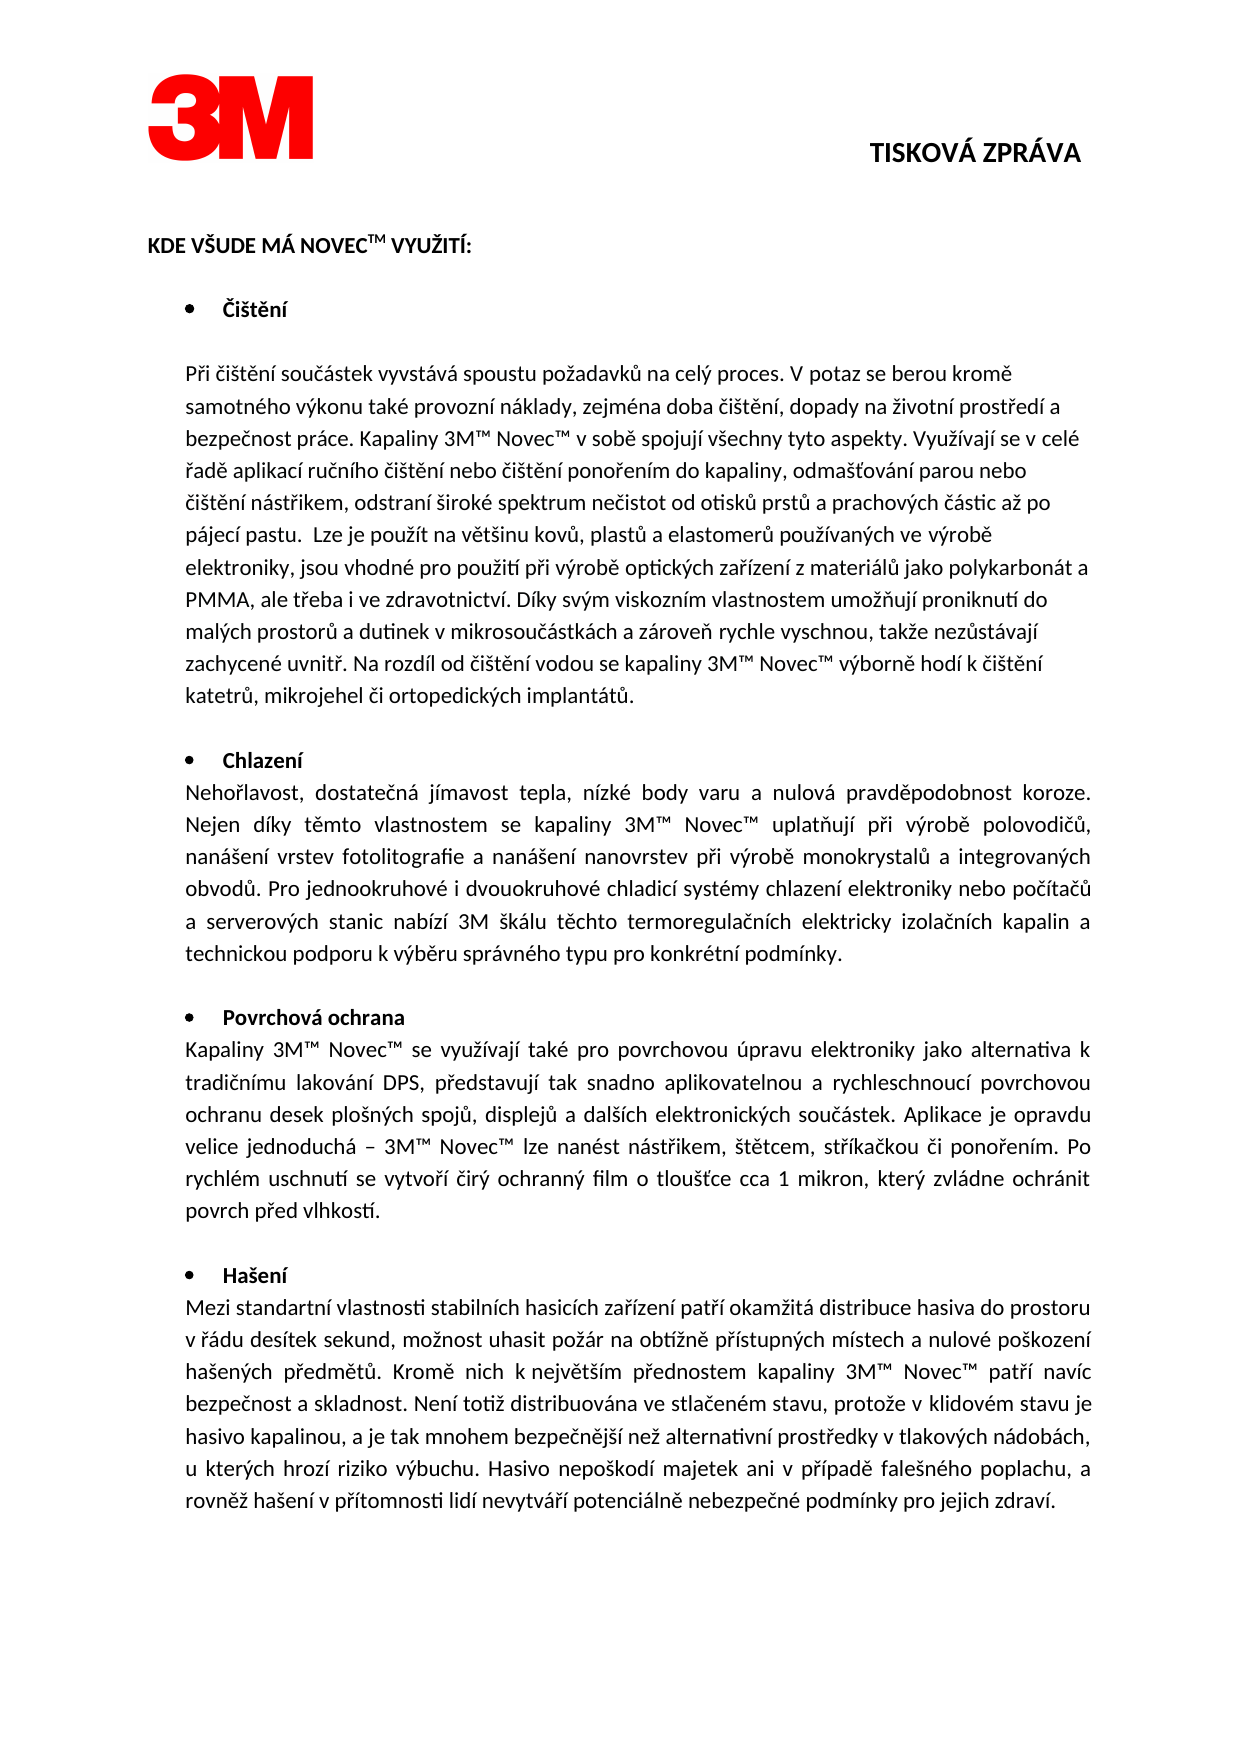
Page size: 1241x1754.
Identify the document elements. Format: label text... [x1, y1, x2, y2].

text Kapaliny 3M™ Novec™ se využívají také pro povrchovou úpravu elektroniky jako alternativa k tradičnímu lakování DPS, představují tak snadno aplikovatelnou a rychleschnoucí povrchovou ochranu desek plošných spojů, displejů a dalších elektronických součástek. Aplikace je opravdu velice jednoduchá – 3M™ Novec™ lze nanést nástřikem, štětcem, stříkačkou či ponořením. Po rychlém uschnutí se vytvoří čirý ochranný film o tloušťce cca 1 mikron, který zvládne ochránit povrch před vlhkostí. [185, 1036, 1093, 1224]
text Při čištění součástek vyvstává spoustu požadavků na celý proces. V potaz se berou kromě samotného výkonu také provozní náklady, zejména doba čištění, dopady na životní prostředí a bezpečnost práce. Kapaliny 3M™ Novec™ v sobě spojují všechny tyto aspekty. Využívají se v celé řadě aplikací ručního čištění nebo čištění ponořením do kapaliny, odmašťování parou nebo čištění nástřikem, odstraní široké spektrum nečistot od otisků prstů a prachových částic až po pájecí pastu. Lze je použít na většinu kovů, plastů a elastomerů používaných ve výrobě elektroniky, jsou vhodné pro použití při výrobě optických zařízení z materiálů jako polykarbonát a PMMA, ale třeba i ve zdravotnictví. Díky svým viskozním vlastnostem umožňují proniknutí do malých prostorů a dutinek v mikrosoučástkách a zároveň rychle vyschnou, takže nezůstávají zachycené uvnitř. Na rozdíl od čištění vodou se kapaliny 3M™ Novec™ výborně hodí k čištění katetrů, mikrojehel či ortopedických implantátů. [185, 359, 1093, 709]
list Hašení [185, 1261, 1093, 1289]
list Chlazení [185, 746, 1093, 774]
list Čištění [185, 295, 1093, 323]
list Povrchová ochrana [185, 1003, 1093, 1031]
text KDE VŠUDE MÁ NOVECTM VYUŽITÍ: [148, 231, 1093, 259]
text Mezi standartní vlastnosti stabilních hasicích zařízení patří okamžitá distribuce hasiva do prostoru v řádu desítek sekund, možnost uhasit požár na obtížně přístupných místech a nulové poškození hašených předmětů. Kromě nich k největším přednostem kapaliny 3M™ Novec™ patří navíc bezpečnost a skladnost. Není totiž distribuována ve stlačeném stavu, protože v klidovém stavu je hasivo kapalinou, a je tak mnohem bezpečnější než alternativní prostředky v tlakových nádobách, u kterých hrozí riziko výbuchu. Hasivo nepoškodí majetek ani v případě falešného poplachu, a rovněž hašení v přítomnosti lidí nevytváří potenciálně nebezpečné podmínky pro jejich zdraví. [185, 1293, 1093, 1514]
text Nehořlavost, dostatečná jímavost tepla, nízké body varu a nulová pravděpodobnost koroze. Nejen díky těmto vlastnostem se kapaliny 3M™ Novec™ uplatňují při výrobě polovodičů, nanášení vrstev fotolitografie a nanášení nanovrstev při výrobě monokrystalů a integrovaných obvodů. Pro jednookruhové i dvouokruhové chladicí systémy chlazení elektroniky nebo počítačů a serverových stanic nabízí 3M škálu těchto termoregulačních elektricky izolačních kapalin a technickou podporu k výběru správného typu pro konkrétní podmínky. [185, 778, 1093, 967]
picture [147, 73, 315, 163]
